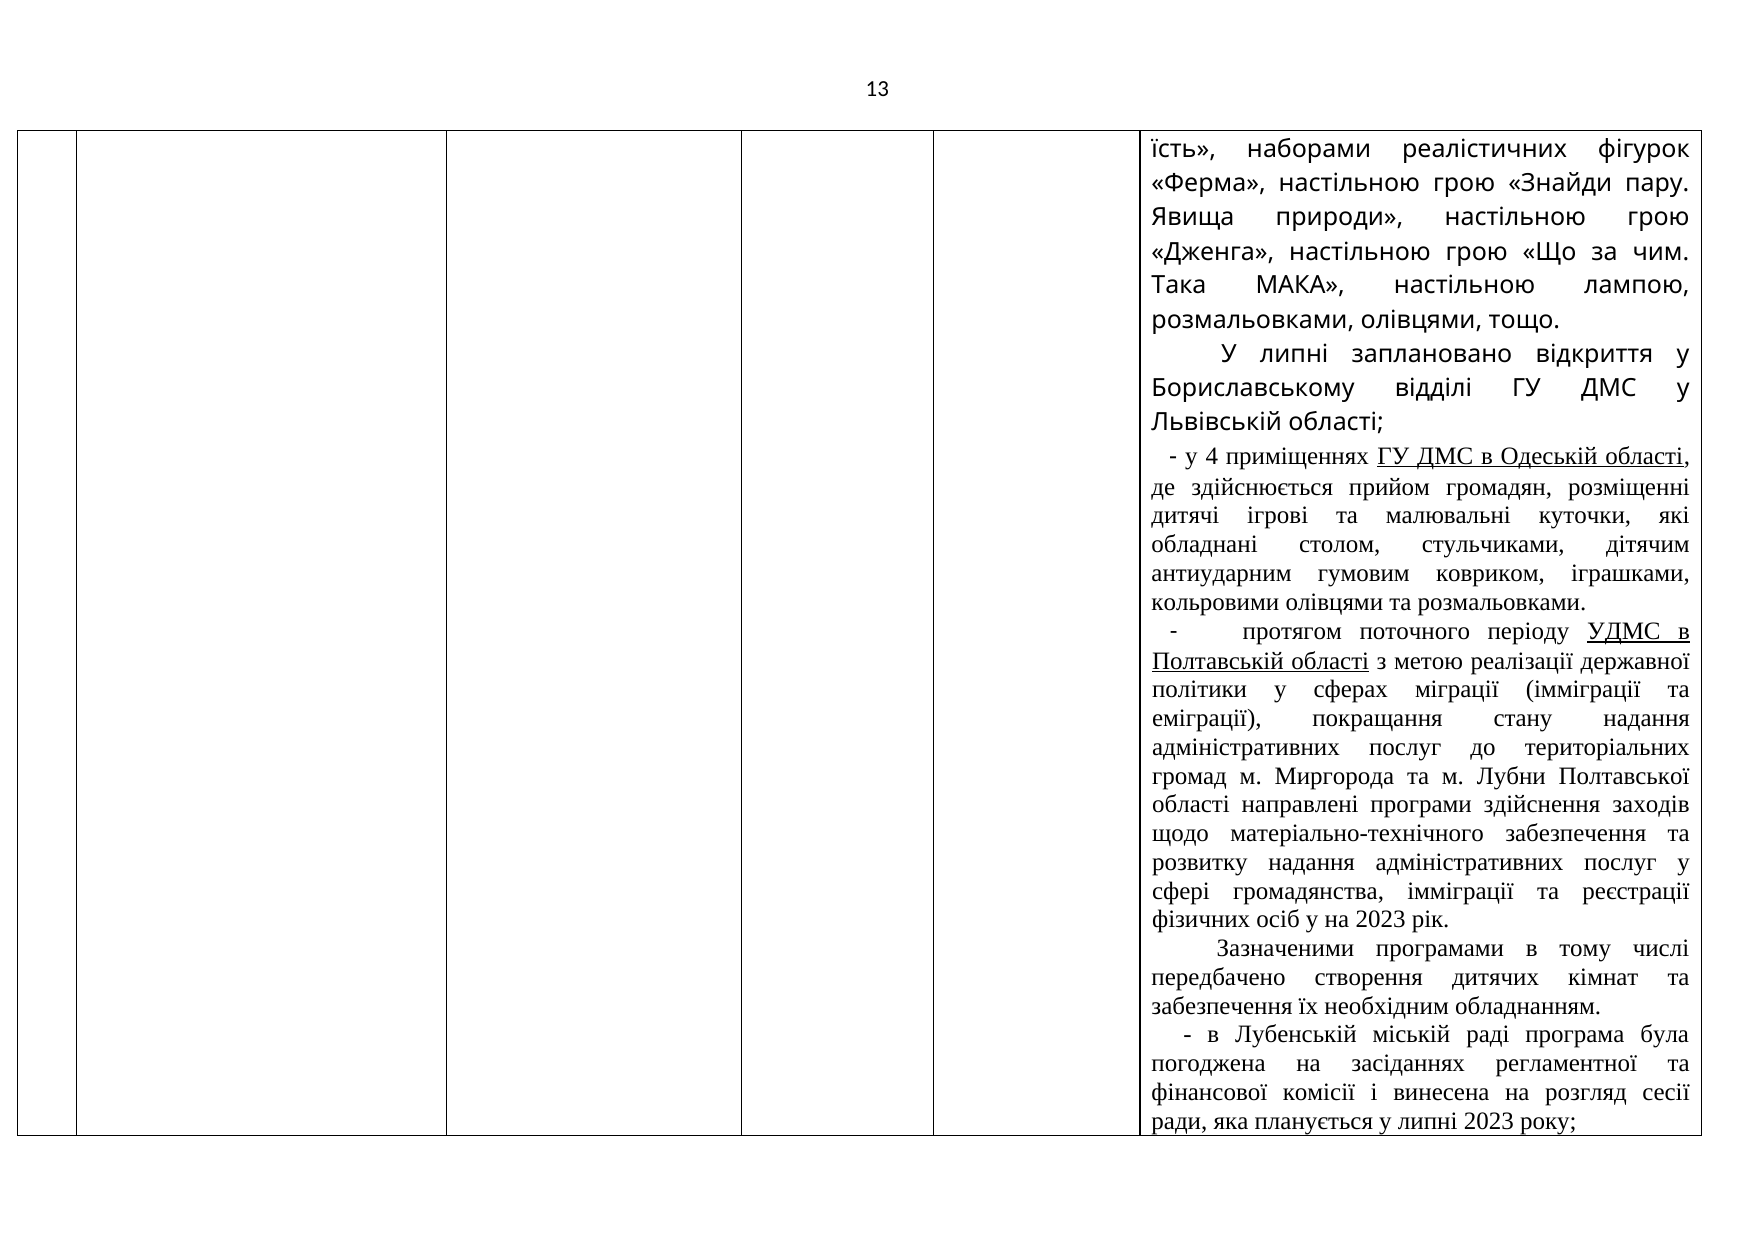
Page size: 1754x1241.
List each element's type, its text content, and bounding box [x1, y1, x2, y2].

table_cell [77, 131, 446, 1134]
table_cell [742, 131, 933, 1134]
table_cell 9 [18, 131, 76, 1134]
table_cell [1141, 131, 1701, 1134]
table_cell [447, 131, 741, 1134]
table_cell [934, 131, 1139, 1134]
